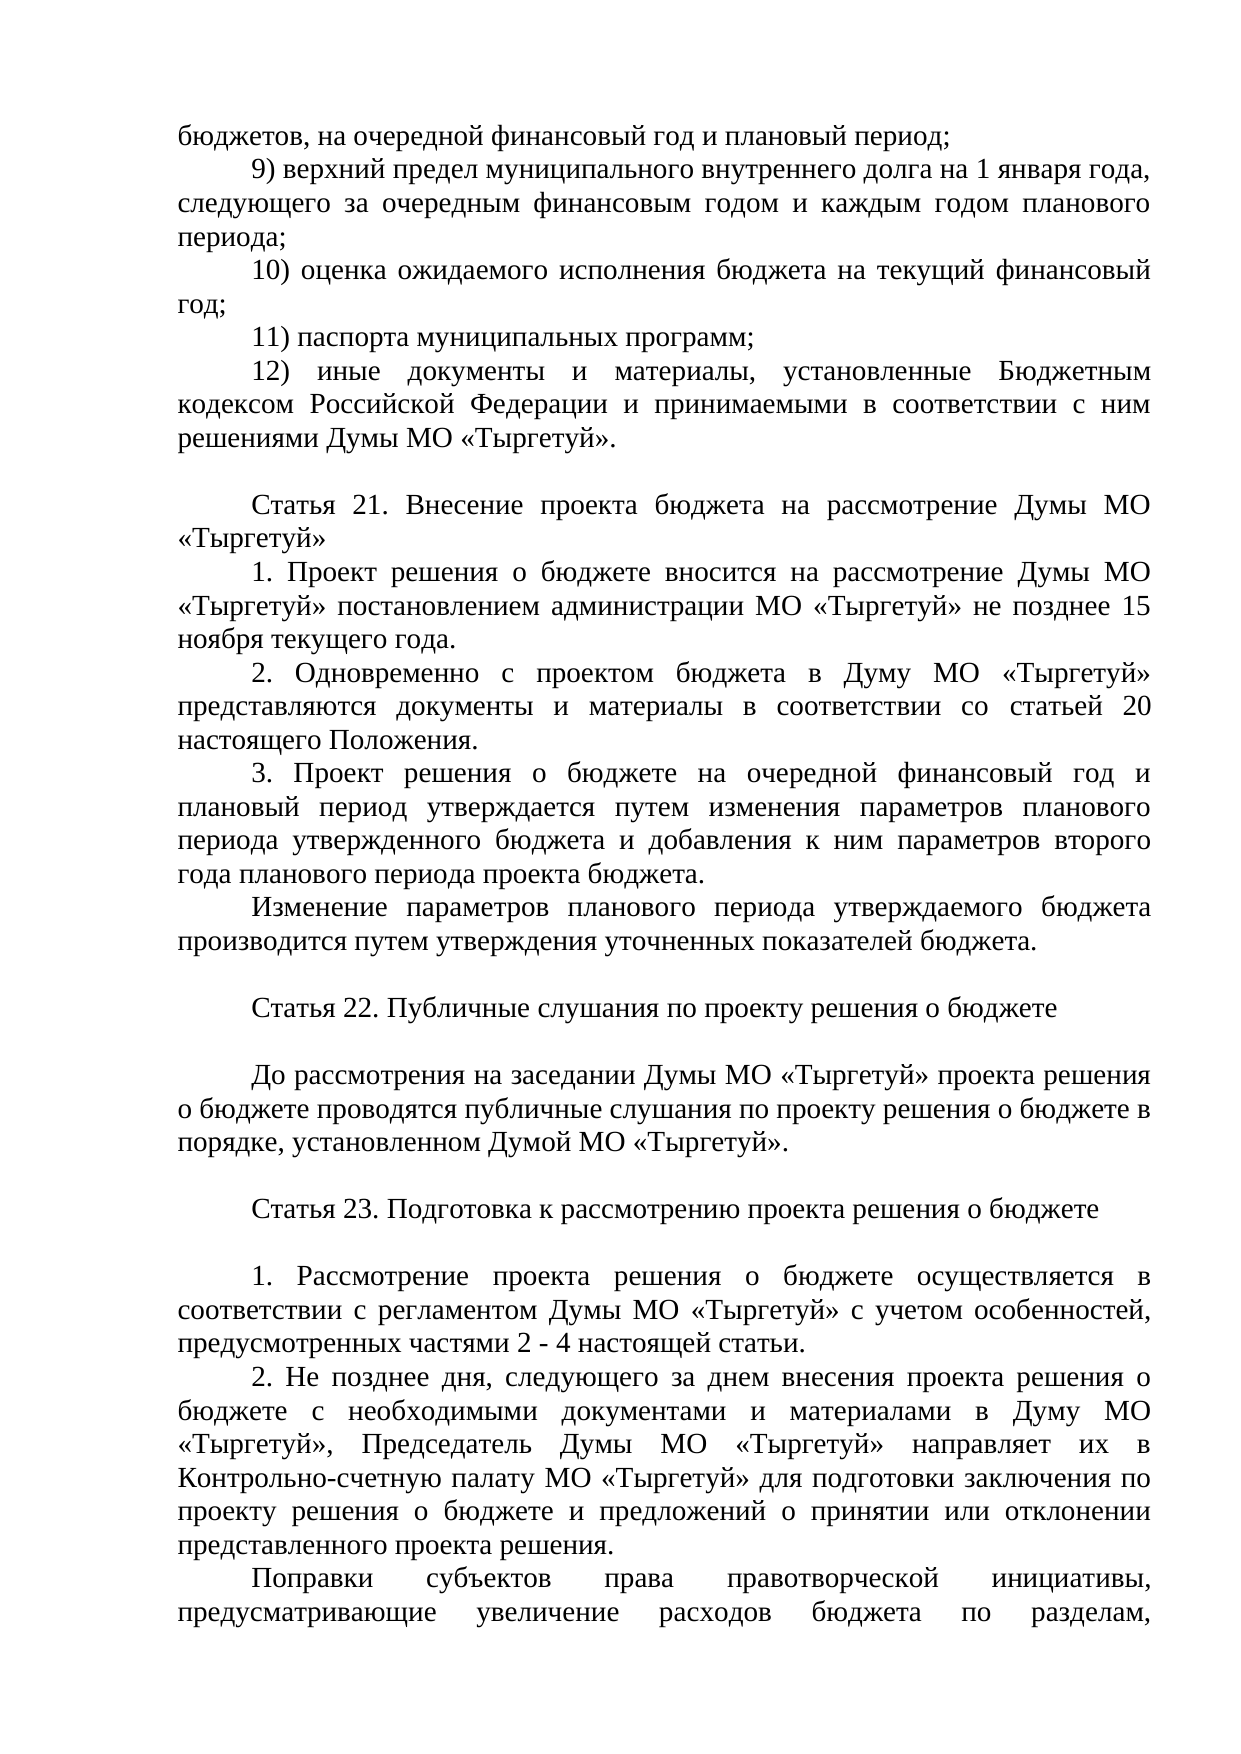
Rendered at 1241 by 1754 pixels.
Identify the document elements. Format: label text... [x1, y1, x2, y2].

text 2. Не позднее дня, следующего за днем внесения проекта решения о бюджете с необходимыми документами и материалами в Думу МО «Тыргетуй», Председатель Думы МО «Тыргетуй» направляет их в Контрольно-счетную палату МО «Тыргетуй» для подготовки заключения по проекту решения о бюджете и предложений о принятии или отклонении представленного проекта решения. [177, 1359, 1152, 1560]
text 2. Одновременно с проектом бюджета в Думу МО «Тыргетуй» представляются документы и материалы в соответствии со статьей 20 настоящего Положения. [177, 655, 1152, 755]
text 11) паспорта муниципальных программ; [177, 319, 1152, 353]
text До рассмотрения на заседании Думы МО «Тыргетуй» проекта решения о бюджете проводятся публичные слушания по проекту решения о бюджете в порядке, установленном Думой МО «Тыргетуй». [177, 1057, 1152, 1158]
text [177, 1560, 1152, 1627]
text Статья 23. Подготовка к рассмотрению проекта решения о бюджете [177, 1191, 1152, 1225]
text 12) иные документы и материалы, установленные Бюджетным кодексом Российской Федерации и принимаемыми в соответствии с ним решениями Думы МО «Тыргетуй». [177, 353, 1152, 453]
text Изменение параметров планового периода утверждаемого бюджета производится путем утверждения уточненных показателей бюджета. [177, 889, 1152, 957]
text 3. Проект решения о бюджете на очередной финансовый год и плановый период утверждается путем изменения параметров планового периода утвержденного бюджета и добавления к ним параметров второго года планового периода проекта бюджета. [177, 755, 1152, 889]
text Статья 22. Публичные слушания по проекту решения о бюджете [177, 990, 1152, 1024]
text 9) верхний предел муниципального внутреннего долга на 1 января года, следующего за очередным финансовым годом и каждым годом планового периода; [177, 152, 1152, 252]
text 1. Проект решения о бюджете вносится на рассмотрение Думы МО «Тыргетуй» постановлением администрации МО «Тыргетуй» не позднее 15 ноября текущего года. [177, 554, 1152, 655]
text 10) оценка ожидаемого исполнения бюджета на текущий финансовый год; [177, 252, 1152, 319]
text Статья 21. Внесение проекта бюджета на рассмотрение Думы МО «Тыргетуй» [177, 487, 1152, 554]
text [177, 118, 1152, 152]
text 1. Рассмотрение проекта решения о бюджете осуществляется в соответствии с регламентом Думы МО «Тыргетуй» с учетом особенностей, предусмотренных частями 2 - 4 настоящей статьи. [177, 1258, 1152, 1359]
